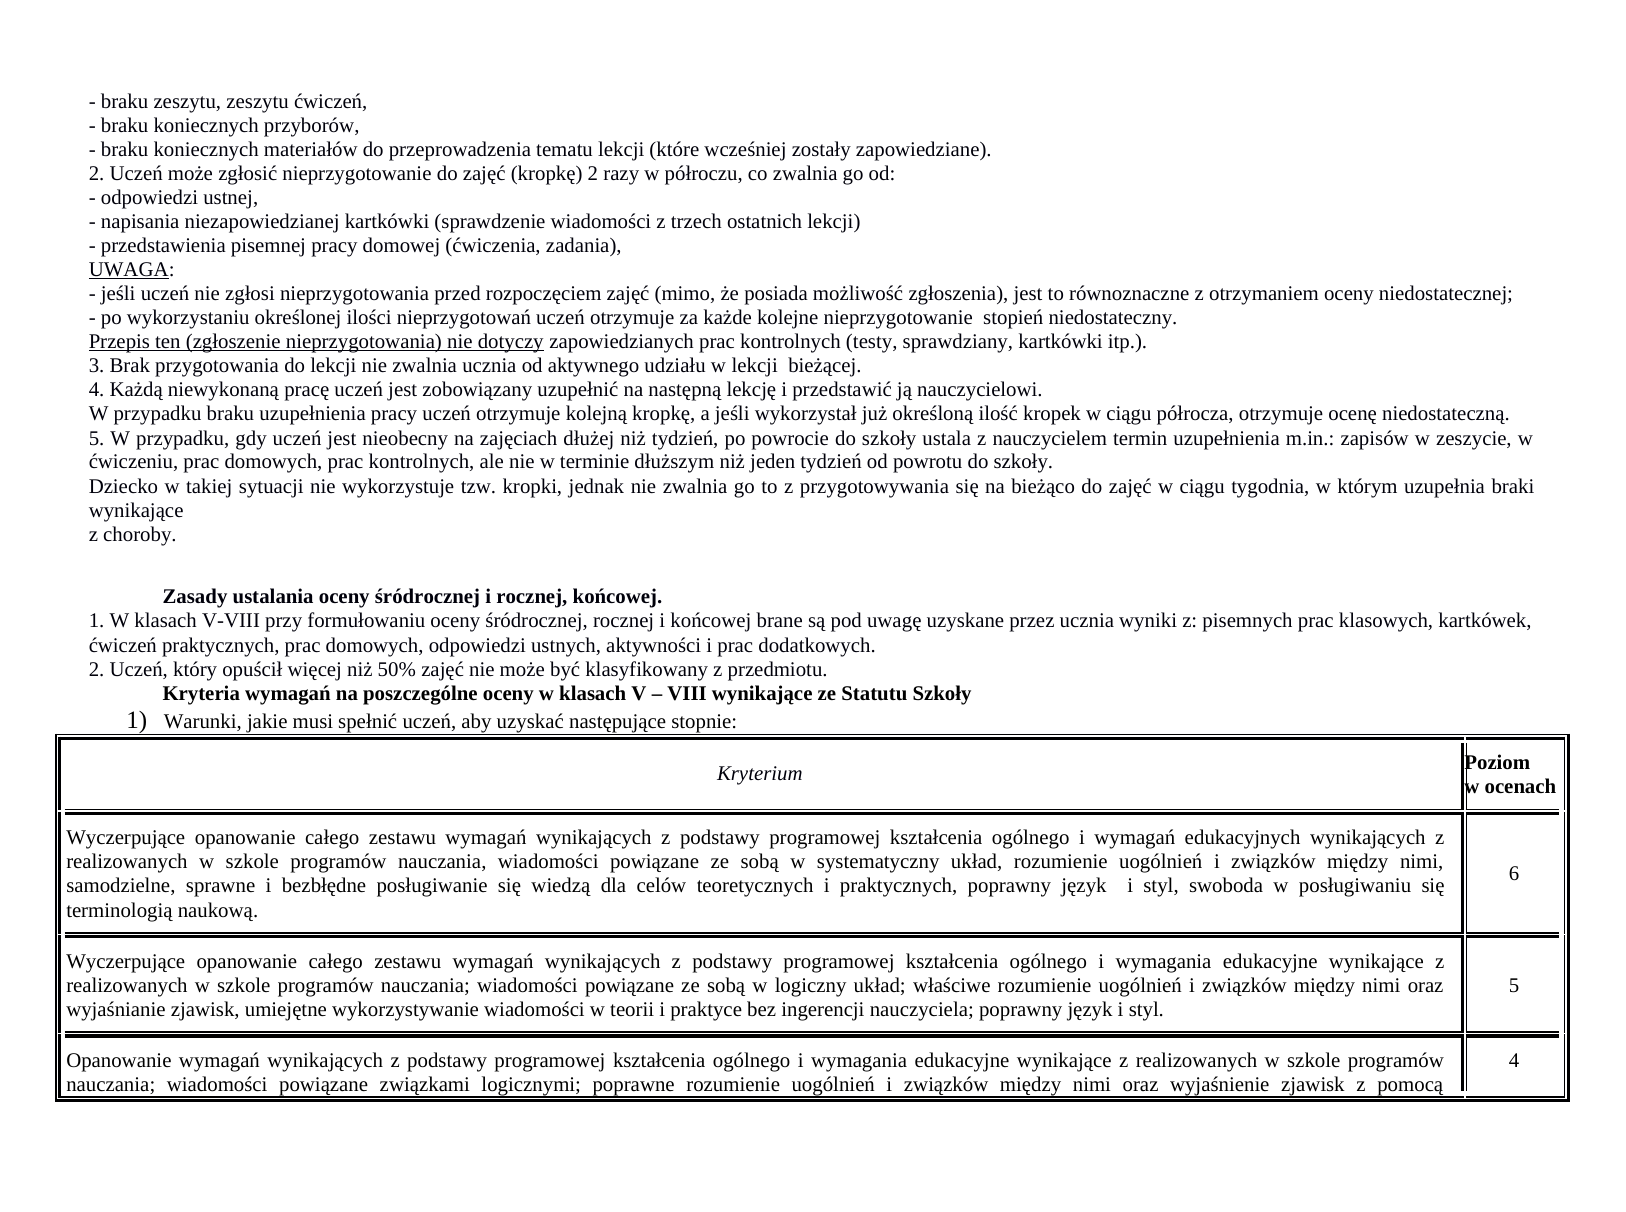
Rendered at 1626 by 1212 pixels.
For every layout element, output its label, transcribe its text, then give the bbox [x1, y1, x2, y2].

text - przedstawienia pisemnej pracy domowej (ćwiczenia, zadania), [88, 233, 1536, 257]
table_cell 5 [1464, 932, 1567, 1031]
text Kryteria wymagań na poszczególne oceny w klasach V – VIII wynikające ze Statutu Szkoły [88, 681, 1536, 705]
text Przepis ten (zgłoszenie nieprzygotowania) nie dotyczy zapowiedzianych prac kontrolnych (testy, sprawdziany, kartkówki itp.). [88, 329, 1536, 353]
table_header Kryterium [61, 740, 1464, 809]
table_cell 6 [1464, 809, 1567, 932]
text - braku zeszytu, zeszytu ćwiczeń, [88, 88, 1536, 113]
table_cell Wyczerpujące opanowanie całego zestawu wymagań wynikających z podstawy programowej kształcenia ogólnego i wymagania edukacyjne wynikające z realizowanych w szkole programów nauczania; wiadomości powiązane ze sobą w logiczny układ; właściwe rozumienie uogólnień i związków między nimi oraz wyjaśnianie zjawisk, umiejętne wykorzystywanie wiadomości w teorii i praktyce bez ingerencji nauczyciela; poprawny język i styl. [58, 932, 1464, 1031]
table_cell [58, 1031, 1464, 1096]
text Dziecko w takiej sytuacji nie wykorzystuje tzw. kropki, jednak nie zwalnia go to z przygotowywania się na bieżąco do zajęć w ciągu tygodnia, w którym uzupełnia braki wynikające z choroby. [88, 473, 1536, 546]
text 4. Każdą niewykonaną pracę uczeń jest zobowiązany uzupełnić na następną lekcję i przedstawić ją nauczycielowi. [88, 377, 1536, 401]
text 2. Uczeń, który opuścił więcej niż 50% zajęć nie może być klasyfikowany z przedmiotu. [88, 657, 1536, 681]
table_header Poziom w ocenach [1464, 735, 1567, 809]
table_cell Wyczerpujące opanowanie całego zestawu wymagań wynikających z podstawy programowej kształcenia ogólnego i wymagań edukacyjnych wynikających z realizowanych w szkole programów nauczania, wiadomości powiązane ze sobą w systematyczny układ, rozumienie uogólnień i związków między nimi, samodzielne, sprawne i bezbłędne posługiwanie się wiedzą dla celów teoretycznych i praktycznych, poprawny język i styl, swoboda w posługiwaniu się terminologią naukową. [58, 809, 1464, 932]
text 5. W przypadku, gdy uczeń jest nieobecny na zajęciach dłużej niż tydzień, po powrocie do szkoły ustala z nauczycielem termin uzupełnienia m.in.: zapisów w zeszycie, w ćwiczeniu, prac domowych, prac kontrolnych, ale nie w terminie dłuższym niż jeden tydzień od powrotu do szkoły. [88, 425, 1536, 473]
text 2. Uczeń może zgłosić nieprzygotowanie do zajęć (kropkę) 2 razy w półroczu, co zwalnia go od: [88, 161, 1536, 185]
table_cell 4 [1464, 1031, 1567, 1096]
text W przypadku braku uzupełnienia pracy uczeń otrzymuje kolejną kropkę, a jeśli wykorzystał już określoną ilość kropek w ciągu półrocza, otrzymuje ocenę niedostateczną. [88, 401, 1536, 425]
text - jeśli uczeń nie zgłosi nieprzygotowania przed rozpoczęciem zajęć (mimo, że posiada możliwość zgłoszenia), jest to równoznaczne z otrzymaniem oceny niedostatecznej; [88, 281, 1536, 305]
text - odpowiedzi ustnej, [88, 185, 1536, 209]
text - braku koniecznych materiałów do przeprowadzenia tematu lekcji (które wcześniej zostały zapowiedziane). [88, 137, 1536, 161]
text - po wykorzystaniu określonej ilości nieprzygotowań uczeń otrzymuje za każde kolejne nieprzygotowanie stopień niedostateczny. [88, 305, 1536, 329]
text 3. Brak przygotowania do lekcji nie zwalnia ucznia od aktywnego udziału w lekcji bieżącej. [88, 353, 1536, 377]
text 1. W klasach V-VIII przy formułowaniu oceny śródrocznej, rocznej i końcowej brane są pod uwagę uzyskane przez ucznia wyniki z: pisemnych prac klasowych, kartkówek, ćwiczeń praktycznych, prac domowych, odpowiedzi ustnych, aktywności i prac dodatkowych. [88, 608, 1536, 657]
text UWAGA: [88, 257, 1536, 281]
text - napisania niezapowiedzianej kartkówki (sprawdzenie wiadomości z trzech ostatnich lekcji) [88, 209, 1536, 233]
list Warunki, jakie musi spełnić uczeń, aby uzyskać następujące stopnie: [126, 705, 1536, 733]
text - braku koniecznych przyborów, [88, 113, 1536, 137]
text Zasady ustalania oceny śródrocznej i rocznej, końcowej. [88, 584, 1536, 608]
